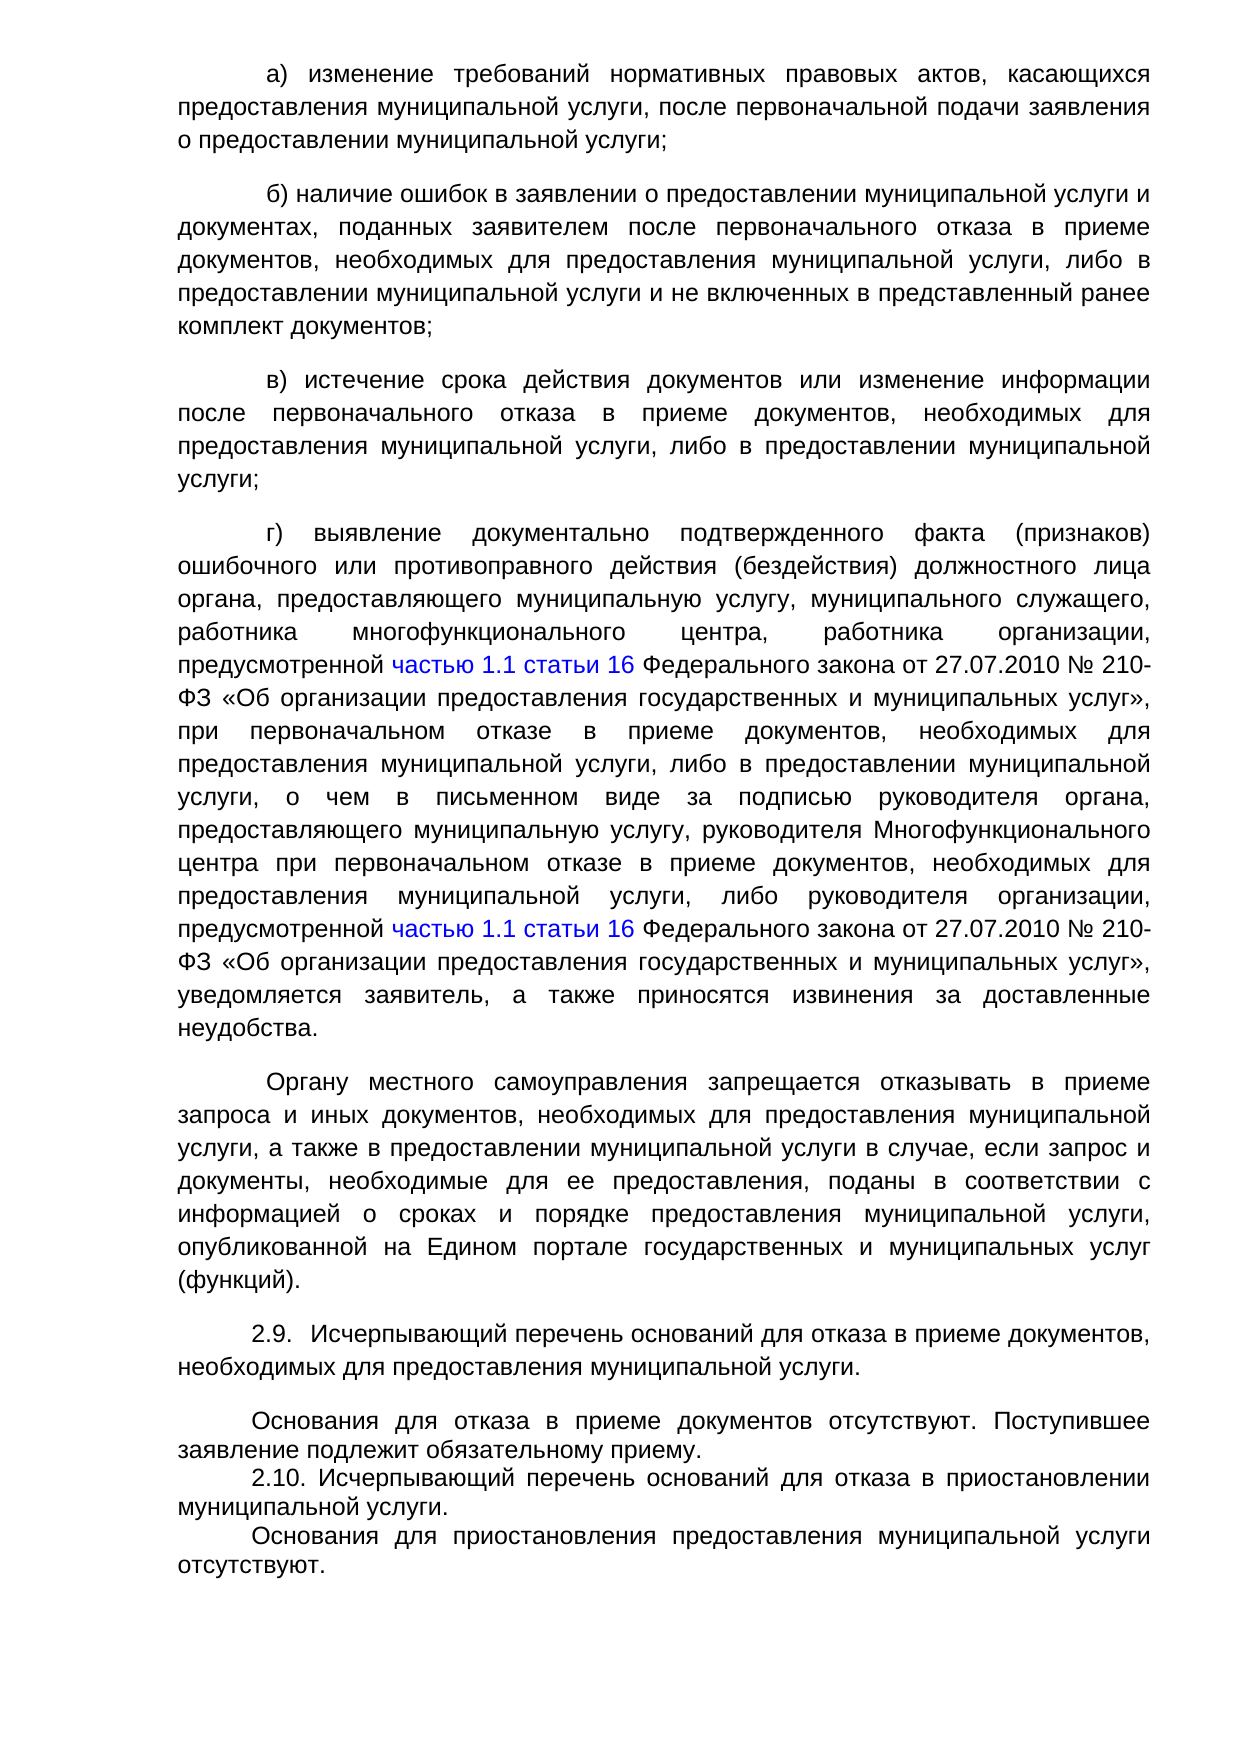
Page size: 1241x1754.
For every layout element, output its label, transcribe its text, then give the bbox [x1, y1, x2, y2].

text б) наличие ошибок в заявлении о предоставлении муниципальной услуги и документах, поданных заявителем после первоначального отказа в приеме документов, необходимых для предоставления муниципальной услуги, либо в предоставлении муниципальной услуги и не включенных в представленный ранее комплект документов; [177, 179, 1152, 340]
text г) выявление документально подтвержденного факта (признаков) ошибочного или противоправного действия (бездействия) должностного лица органа, предоставляющего муниципальную услугу, муниципального служащего, работника многофункционального центра, работника организации, предусмотренной частью 1.1 статьи 16 Федерального закона от 27.07.2010 № 210-ФЗ «Об организации предоставления государственных и муниципальных услуг», при первоначальном отказе в приеме документов, необходимых для предоставления муниципальной услуги, либо в предоставлении муниципальной услуги, о чем в письменном виде за подписью руководителя органа, предоставляющего муниципальную услугу, руководителя Многофункционального центра при первоначальном отказе в приеме документов, необходимых для предоставления муниципальной услуги, либо руководителя организации, предусмотренной частью 1.1 статьи 16 Федерального закона от 27.07.2010 № 210-ФЗ «Об организации предоставления государственных и муниципальных услуг», уведомляется заявитель, а также приносятся извинения за доставленные неудобства. [177, 518, 1152, 1042]
text 2.9. Исчерпывающий перечень оснований для отказа в приеме документов, необходимых для предоставления муниципальной услуги. [177, 1319, 1152, 1381]
text а) изменение требований нормативных правовых актов, касающихся предоставления муниципальной услуги, после первоначальной подачи заявления о предоставлении муниципальной услуги; [177, 59, 1152, 154]
text 2.10. Исчерпывающий перечень оснований для отказа в приостановлении муниципальной услуги. [177, 1463, 1152, 1521]
text Основания для приостановления предоставления муниципальной услуги отсутствуют. [177, 1521, 1152, 1578]
text Органу местного самоуправления запрещается отказывать в приеме запроса и иных документов, необходимых для предоставления муниципальной услуги, а также в предоставлении муниципальной услуги в случае, если запрос и документы, необходимые для ее предоставления, поданы в соответствии с информацией о сроках и порядке предоставления муниципальной услуги, опубликованной на Едином портале государственных и муниципальных услуг (функций). [177, 1067, 1152, 1294]
text в) истечение срока действия документов или изменение информации после первоначального отказа в приеме документов, необходимых для предоставления муниципальной услуги, либо в предоставлении муниципальной услуги; [177, 365, 1152, 493]
text Основания для отказа в приеме документов отсутствуют. Поступившее заявление подлежит обязательному приему. [177, 1406, 1152, 1463]
